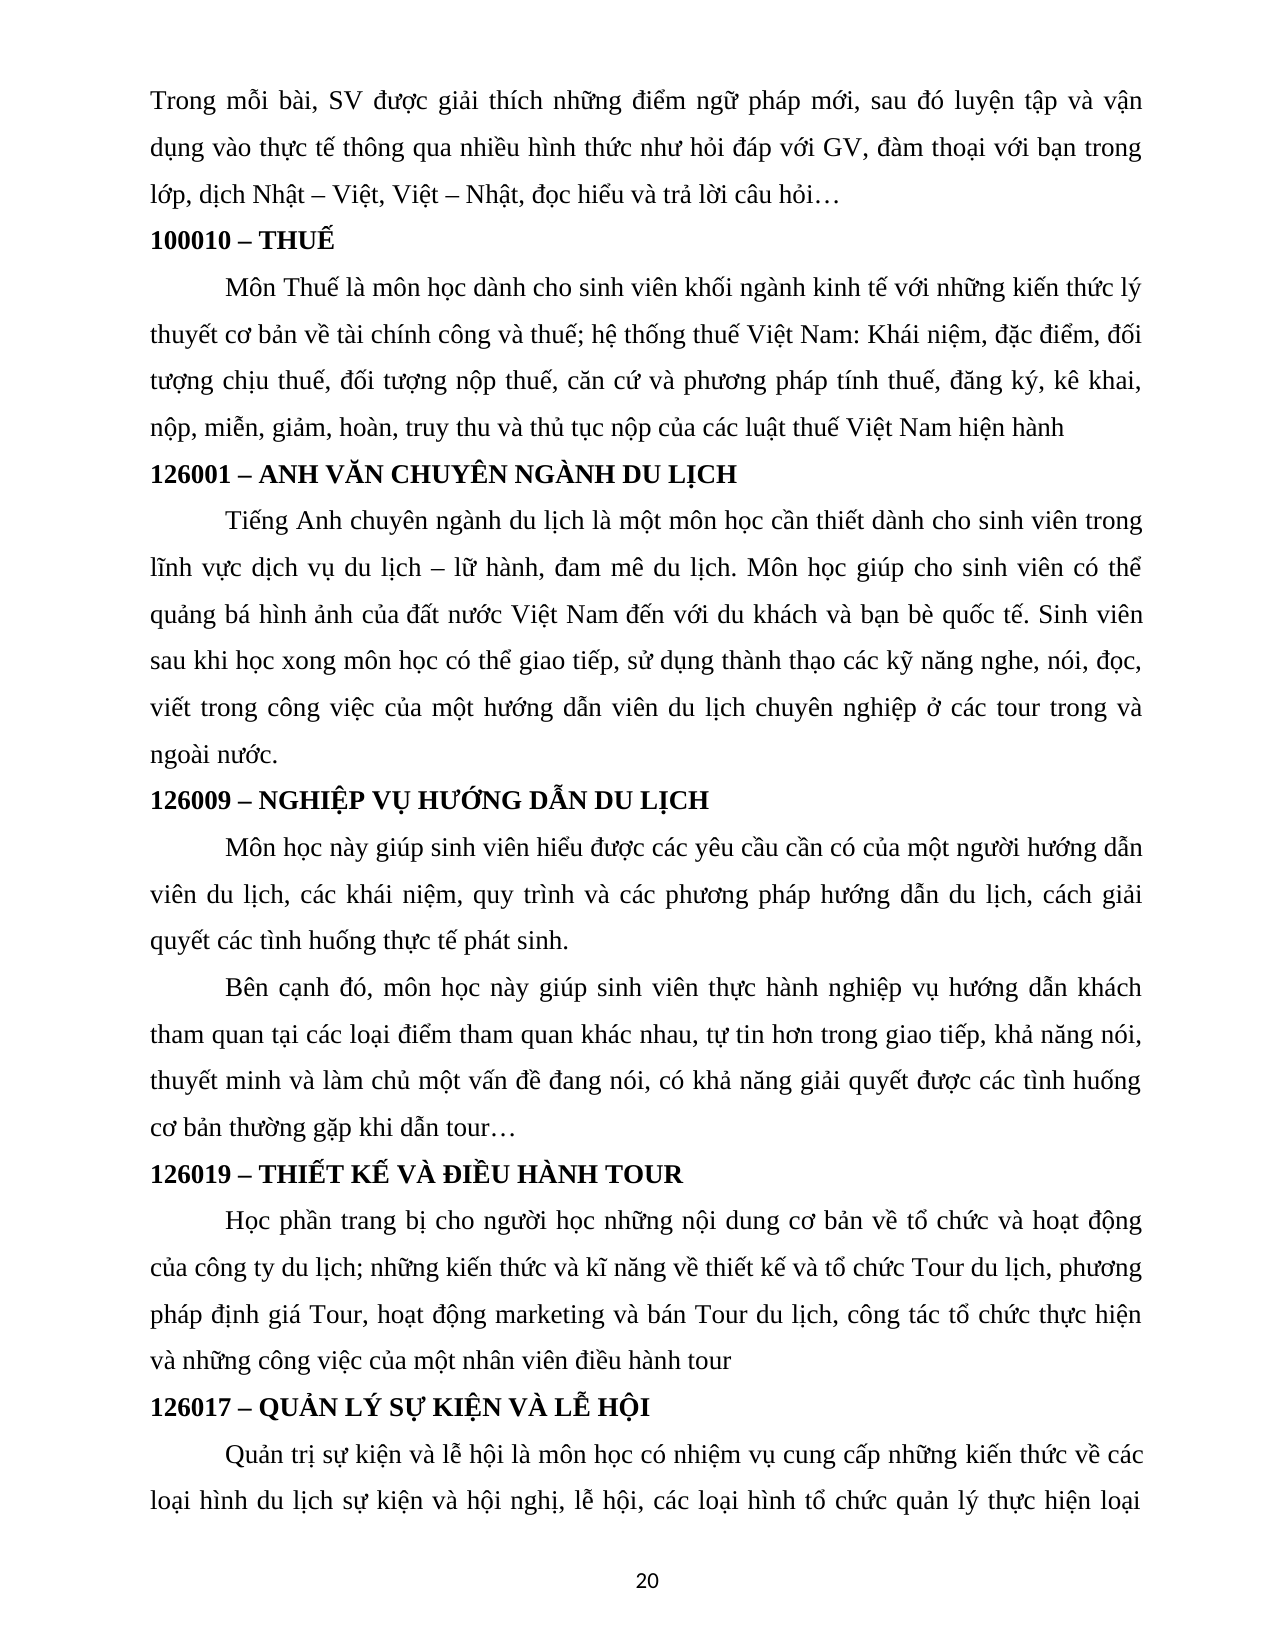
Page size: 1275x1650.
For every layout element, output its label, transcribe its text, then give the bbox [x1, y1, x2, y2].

text Tiếng Anh chuyên ngành du lịch là một môn học cần thiết dành cho sinh viên trong lĩnh vực dịch vụ du lịch – lữ hành, đam mê du lịch. Môn học giúp cho sinh viên có thể quảng bá hình ảnh của đất nước Việt Nam đến với du khách và bạn bè quốc tế. Sinh viên sau khi học xong môn học có thể giao tiếp, sử dụng thành thạo các kỹ năng nghe, nói, đọc, viết trong công việc của một hướng dẫn viên du lịch chuyên nghiệp ở các tour trong và ngoài nước. [150, 504, 1144, 769]
text 126019 – THIẾT KẾ VÀ ĐIỀU HÀNH TOUR [150, 1158, 1144, 1189]
text Bên cạnh đó, môn học này giúp sinh viên thực hành nghiệp vụ hướng dẫn khách tham quan tại các loại điểm tham quan khác nhau, tự tin hơn trong giao tiếp, khả năng nói, thuyết minh và làm chủ một vấn đề đang nói, có khả năng giải quyết được các tình huống cơ bản thường gặp khi dẫn tour… [150, 971, 1144, 1142]
text Môn học này giúp sinh viên hiểu được các yêu cầu cần có của một người hướng dẫn viên du lịch, các khái niệm, quy trình và các phương pháp hướng dẫn du lịch, cách giải quyết các tình huống thực tế phát sinh. [150, 831, 1144, 956]
text 126017 – QUẢN LÝ SỰ KIỆN VÀ LỄ HỘI [150, 1391, 1144, 1422]
subtitle Môn Thuế là môn học dành cho sinh viên khối ngành kinh tế với những kiến thức lý thuyết cơ bản về tài chính công và thuế; hệ thống thuế Việt Nam: Khái niệm, đặc điểm, đối tượng chịu thuế, đối tượng nộp thuế, căn cứ và phương pháp tính thuế, đăng ký, kê khai, nộp, miễn, giảm, hoàn, truy thu và thủ tục nộp của các luật thuế Việt Nam hiện hành [150, 271, 1144, 442]
text 126009 – NGHIỆP VỤ HƯỚNG DẪN DU LỊCH [150, 784, 1144, 816]
text Trong mỗi bài, SV được giải thích những điểm ngữ pháp mới, sau đó luyện tập và vận dụng vào thực tế thông qua nhiều hình thức như hỏi đáp với GV, đàm thoại với bạn trong lớp, dịch Nhật – Việt, Việt – Nhật, đọc hiểu và trả lời câu hỏi… [150, 84, 1144, 209]
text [150, 1438, 1144, 1516]
subtitle Học phần trang bị cho người học những nội dung cơ bản về tổ chức và hoạt động của công ty du lịch; những kiến thức và kĩ năng về thiết kế và tổ chức Tour du lịch, phương pháp định giá Tour, hoạt động marketing và bán Tour du lịch, công tác tổ chức thực hiện và những công việc của một nhân viên điều hành tour [150, 1204, 1144, 1376]
text 126001 – ANH VĂN CHUYÊN NGÀNH DU LỊCH [150, 458, 1144, 489]
list 100010 – THUẾ [150, 224, 1144, 256]
